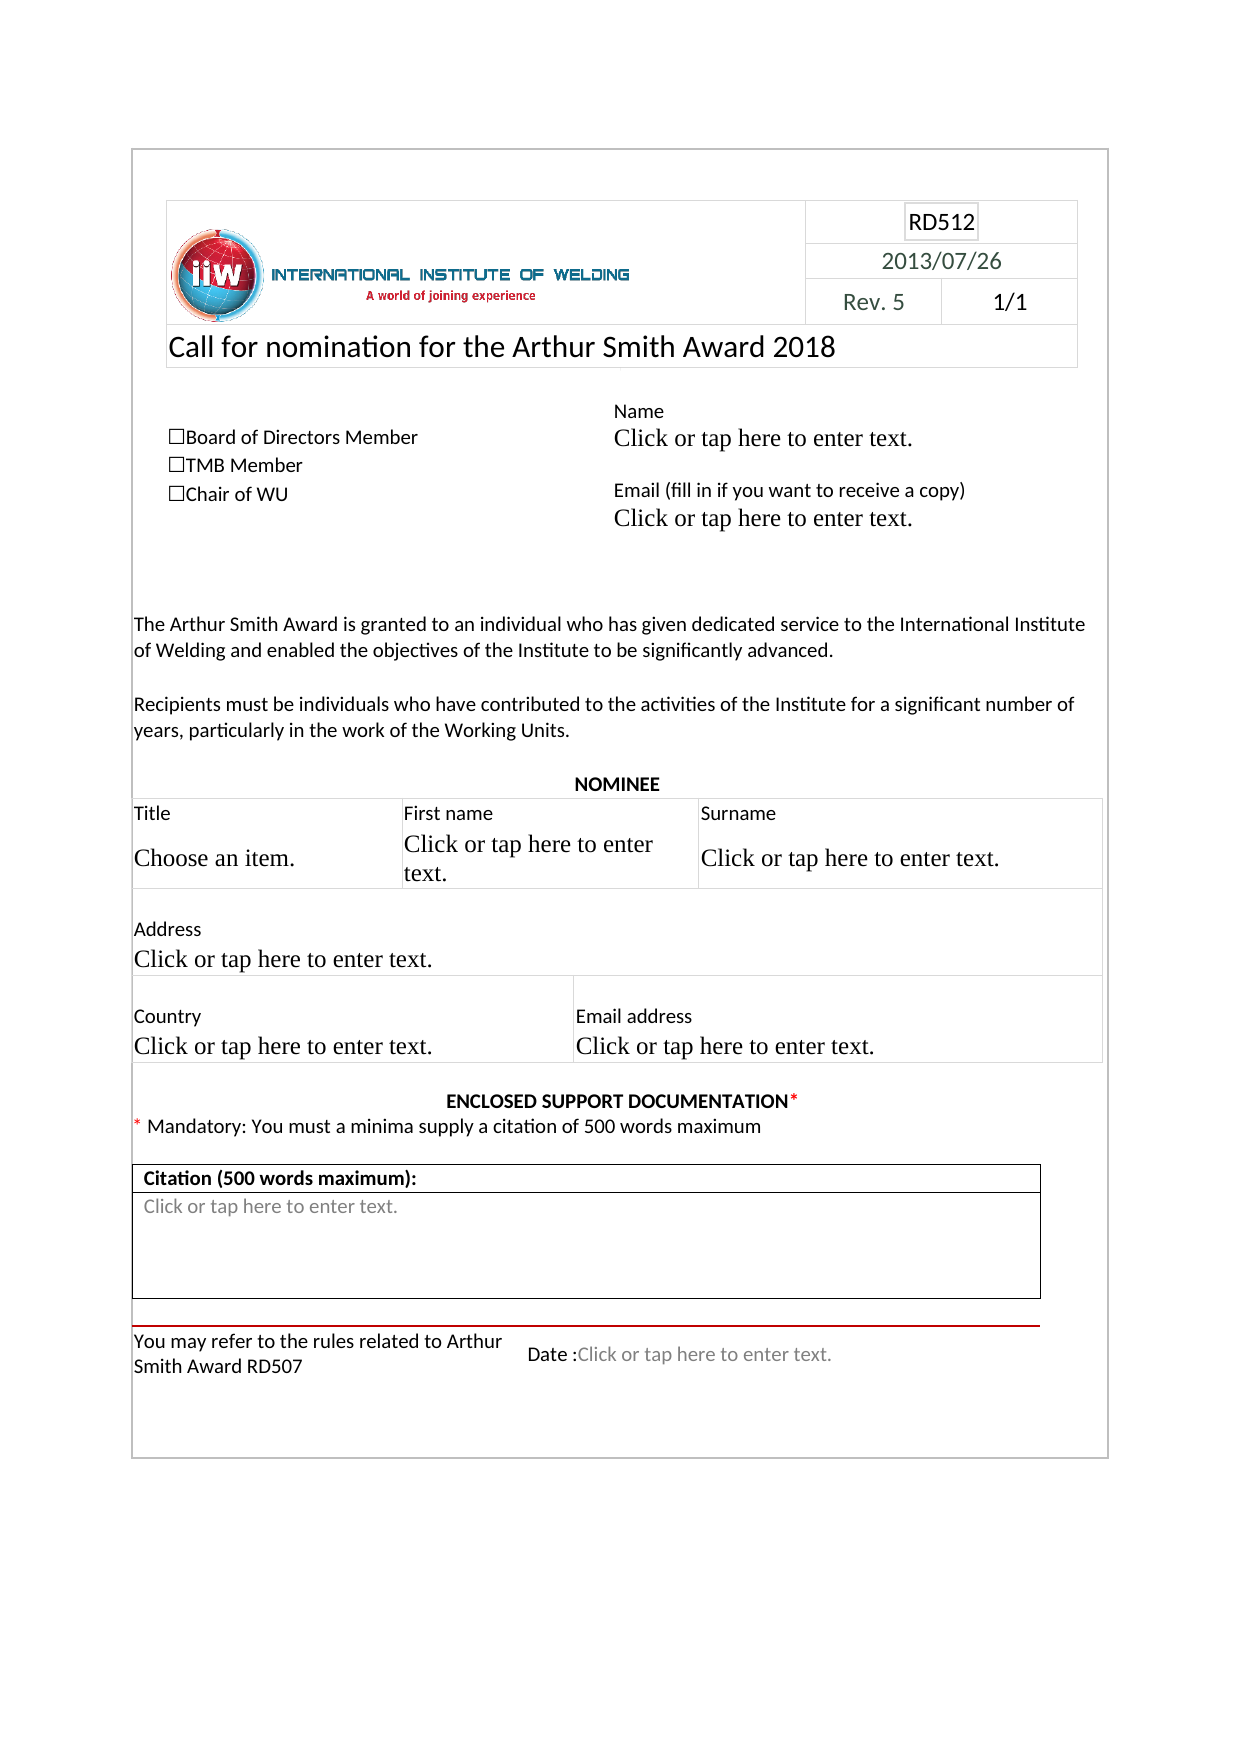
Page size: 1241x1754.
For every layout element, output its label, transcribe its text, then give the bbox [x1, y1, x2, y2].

table_cell ENCLOSED SUPPORT DOCUMENTATION* * Mandatory: You must a minima supply a citation of 500 words maximum [133, 555, 1107, 1457]
table_header [133, 150, 1107, 555]
picture [168, 227, 638, 323]
